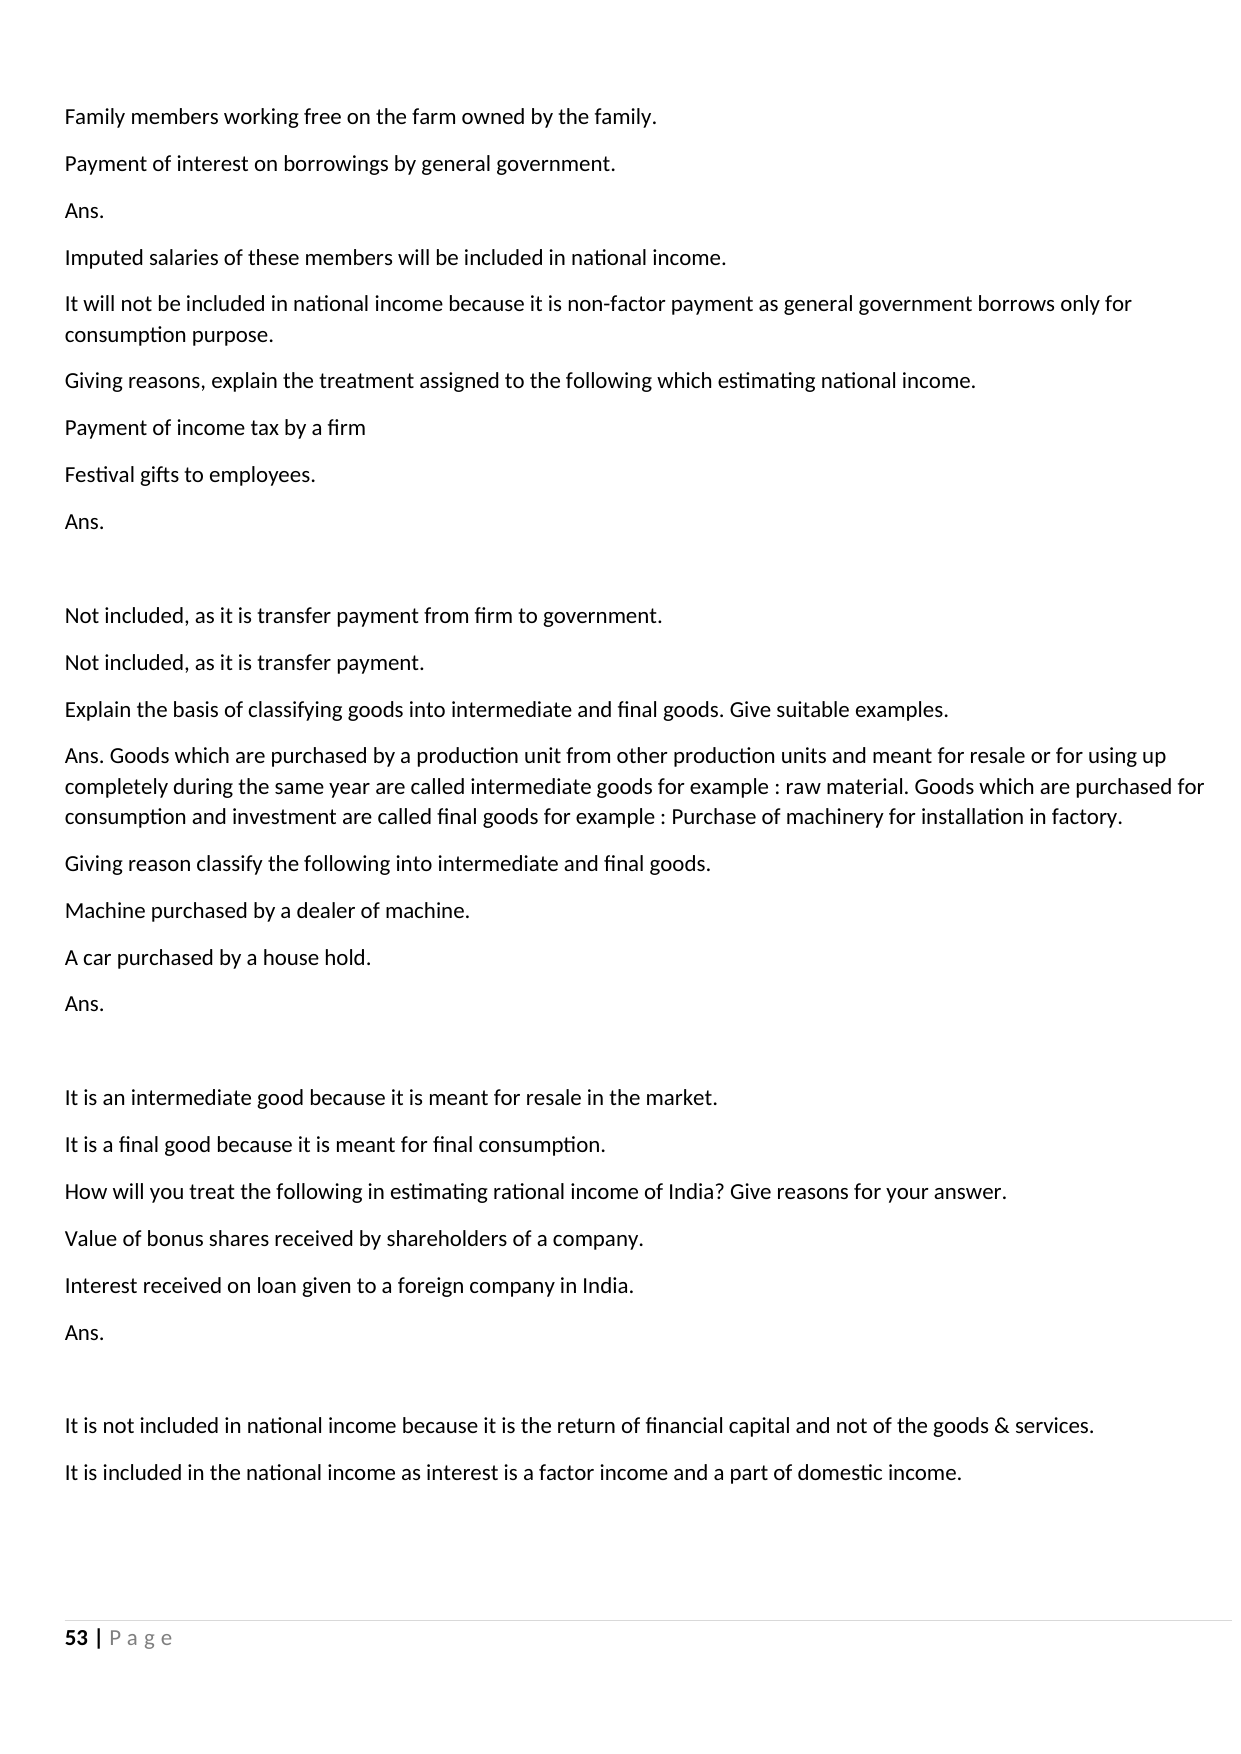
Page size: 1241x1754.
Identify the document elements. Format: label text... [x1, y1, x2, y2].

text Giving reasons, explain the treatment assigned to the following which estimating national income. [64, 367, 1232, 395]
text Payment of interest on borrowings by general government. [64, 149, 1232, 177]
text Value of bonus shares received by shareholders of a company. [64, 1224, 1232, 1252]
text Ans. [64, 507, 1232, 535]
text How will you treat the following in estimating rational income of India? Give reasons for your answer. [64, 1177, 1232, 1205]
text Ans. [64, 989, 1232, 1018]
text Not included, as it is transfer payment. [64, 648, 1232, 676]
text Family members working free on the farm owned by the family. [64, 102, 1232, 130]
text Payment of income tax by a firm [64, 413, 1232, 442]
text It is not included in national income because it is the return of financial capital and not of the goods & services. [64, 1411, 1232, 1439]
text A car purchased by a house hold. [64, 943, 1232, 971]
text It is an intermediate good because it is meant for resale in the market. [64, 1083, 1232, 1111]
text Ans. Goods which are purchased by a production unit from other production units and meant for resale or for using up completely during the same year are called intermediate goods for example : raw material. Goods which are purchased for consumption and investment are called final goods for example : Purchase of machinery for installation in factory. [64, 742, 1232, 830]
text Interest received on loan given to a foreign company in India. [64, 1271, 1232, 1299]
text Ans. [64, 1318, 1232, 1346]
text Not included, as it is transfer payment from firm to government. [64, 601, 1232, 629]
text Machine purchased by a dealer of machine. [64, 896, 1232, 924]
text Giving reason classify the following into intermediate and final goods. [64, 849, 1232, 877]
text Ans. [64, 196, 1232, 224]
text Explain the basis of classifying goods into intermediate and final goods. Give suitable examples. [64, 695, 1232, 723]
text Imputed salaries of these members will be included in national income. [64, 243, 1232, 271]
text Festival gifts to employees. [64, 460, 1232, 488]
text It will not be included in national income because it is non-factor payment as general government borrows only for consumption purpose. [64, 289, 1232, 348]
text It is a final good because it is meant for final consumption. [64, 1130, 1232, 1158]
text It is included in the national income as interest is a factor income and a part of domestic income. [64, 1458, 1232, 1486]
